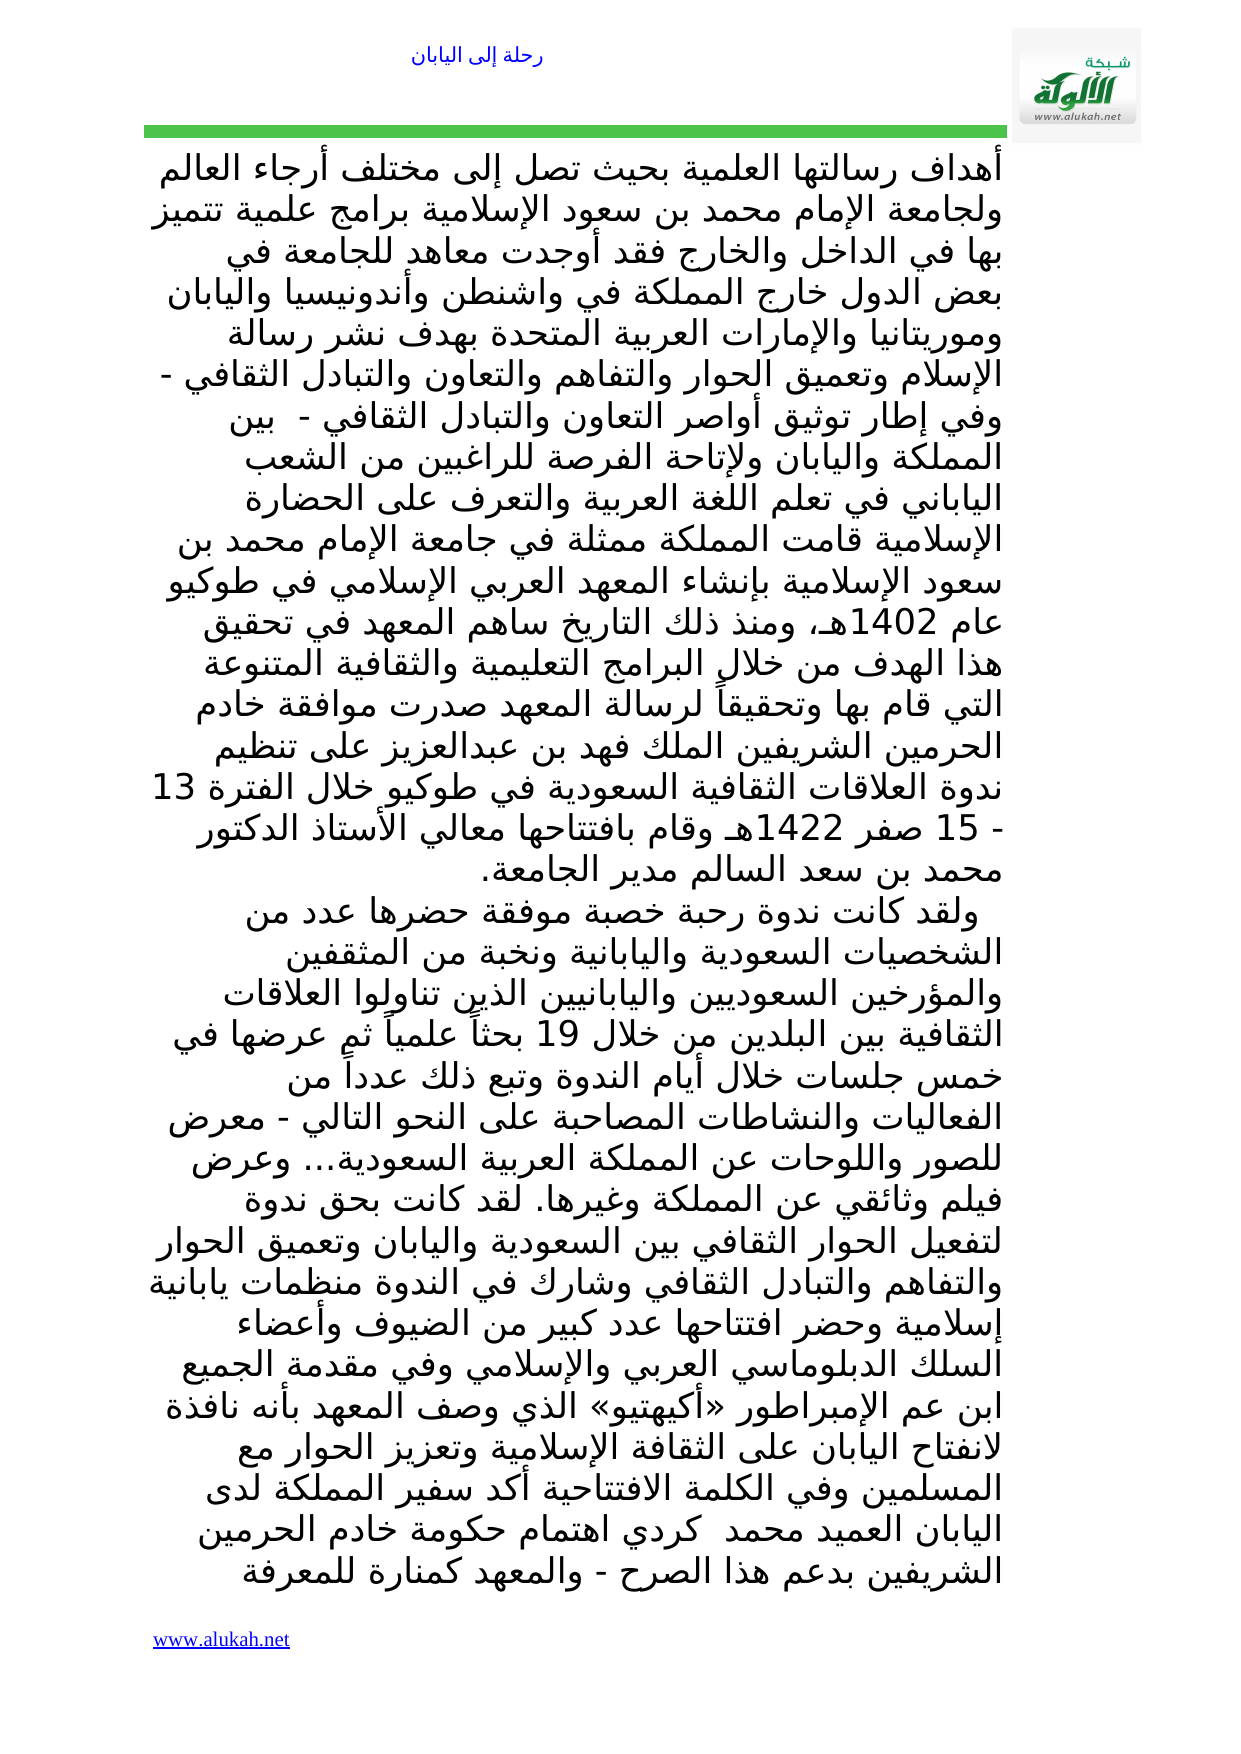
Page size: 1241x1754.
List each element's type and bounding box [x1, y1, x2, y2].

text [148, 148, 1004, 890]
text [148, 890, 1004, 1591]
